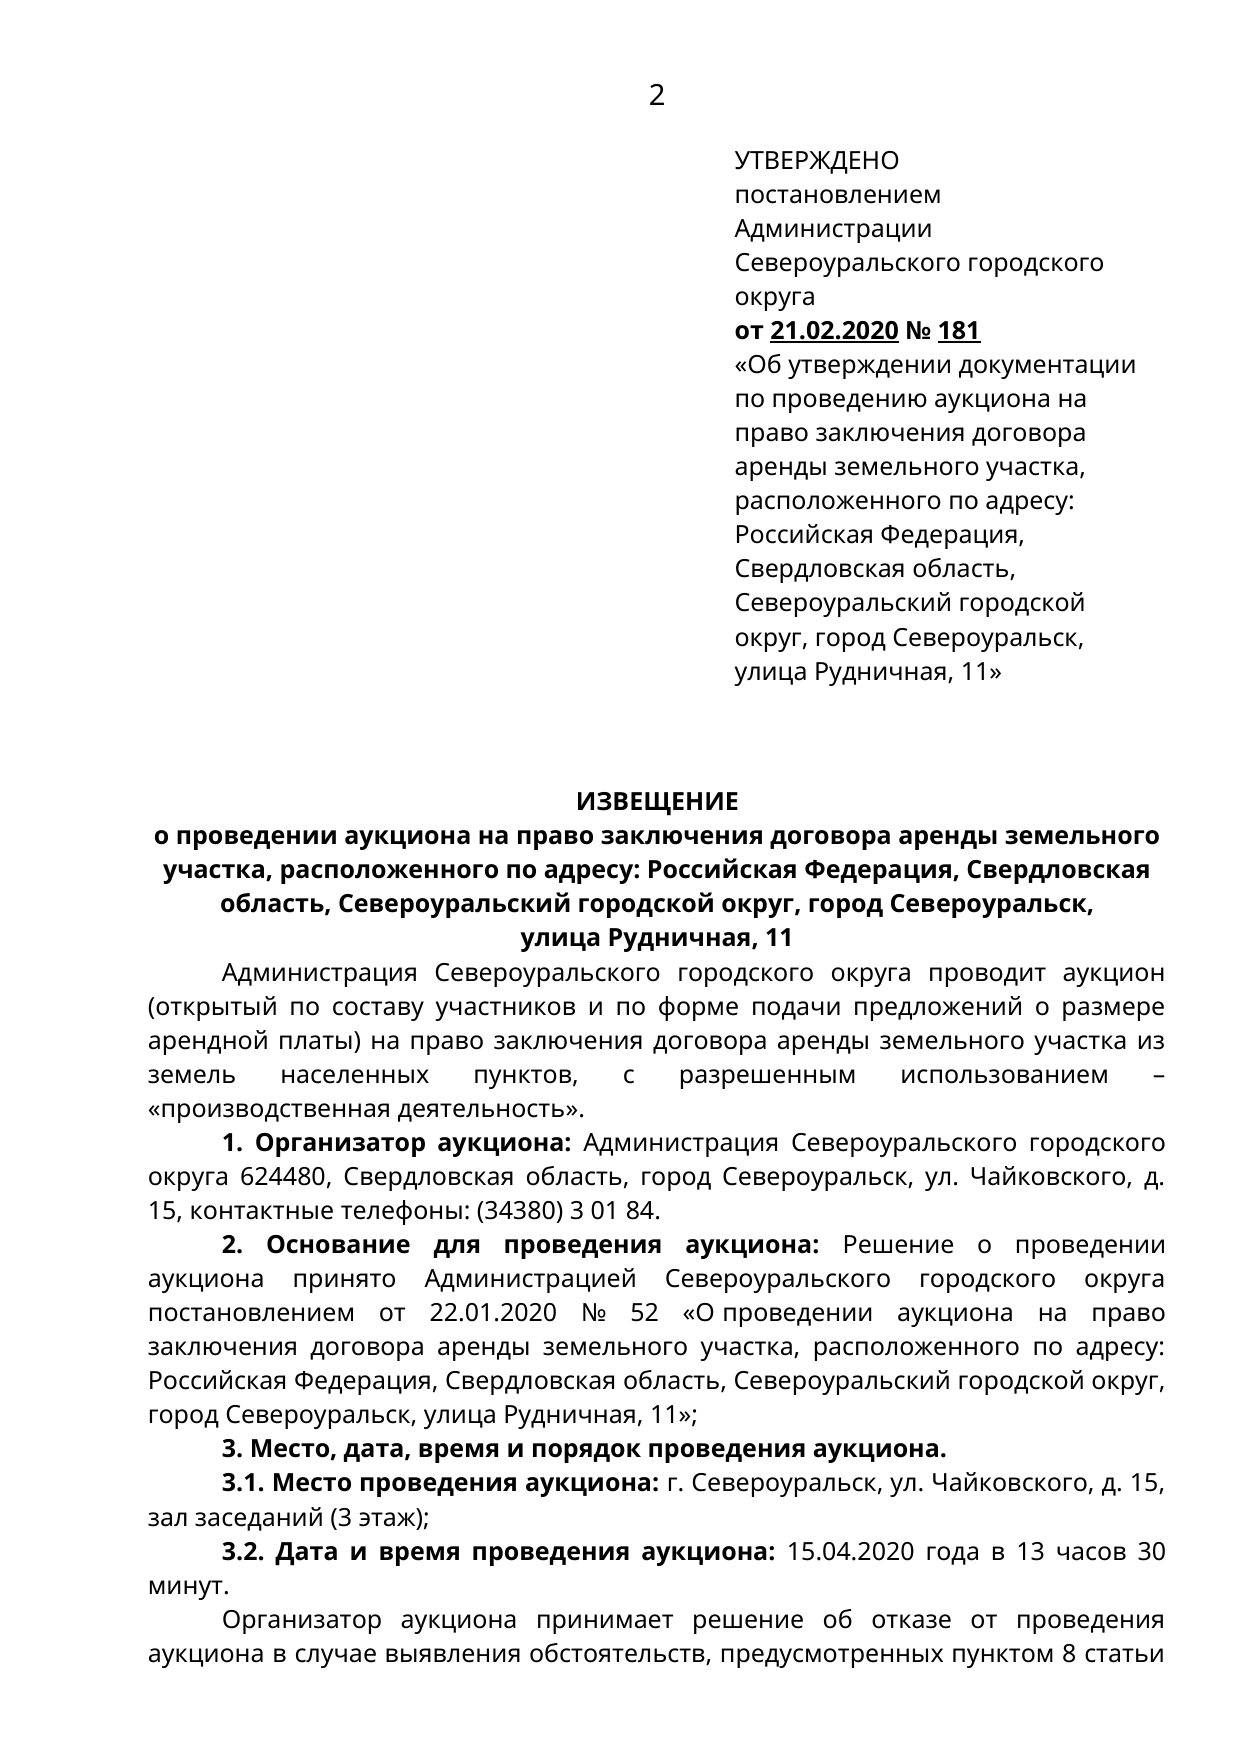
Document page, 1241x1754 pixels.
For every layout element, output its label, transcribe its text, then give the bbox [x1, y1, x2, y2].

text улица Рудничная, 11 [148, 920, 1166, 954]
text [148, 1601, 1166, 1669]
text 3.2. Дата и время проведения аукциона: 15.04.2020 года в 13 часов 30 минут. [148, 1533, 1166, 1601]
table_header УТВЕРЖДЕНО постановлением Администрации Североуральского городского округа от 21.02.2020 № 181 «Об утверждении документации по проведению аукциона на право заключения договора аренды земельного участка, расположенного по адресу: Российская Федерация, Свердловская область, Североуральский городской округ, город Североуральск, улица Рудничная, 11» [723, 142, 1151, 716]
text 3.1. Место проведения аукциона: г. Североуральск, ул. Чайковского, д. 15, зал заседаний (3 этаж); [148, 1465, 1166, 1533]
text о проведении аукциона на право заключения договора аренды земельного участка, расположенного по адресу: Российская Федерация, Свердловская область, Североуральский городской округ, город Североуральск, [148, 818, 1166, 920]
text 3. Место, дата, время и порядок проведения аукциона. [148, 1431, 1166, 1465]
text 2. Основание для проведения аукциона: Решение о проведении аукциона принято Администрацией Североуральского городского округа постановлением от 22.01.2020 № 52 «О проведении аукциона на право заключения договора аренды земельного участка, расположенного по адресу: Российская Федерация, Свердловская область, Североуральский городской округ, город Североуральск, улица Рудничная, 11»; [148, 1227, 1166, 1431]
text 1. Организатор аукциона: Администрация Североуральского городского округа 624480, Свердловская область, город Североуральск, ул. Чайковского, д. 15, контактные телефоны: (34380) 3 01 84. [148, 1124, 1166, 1227]
text Администрация Североуральского городского округа проводит аукцион (открытый по составу участников и по форме подачи предложений о размере арендной платы) на право заключения договора аренды земельного участка из земель населенных пунктов, с разрешенным использованием – «производственная деятельность». [148, 954, 1166, 1124]
text ИЗВЕЩЕНИЕ [148, 784, 1166, 818]
